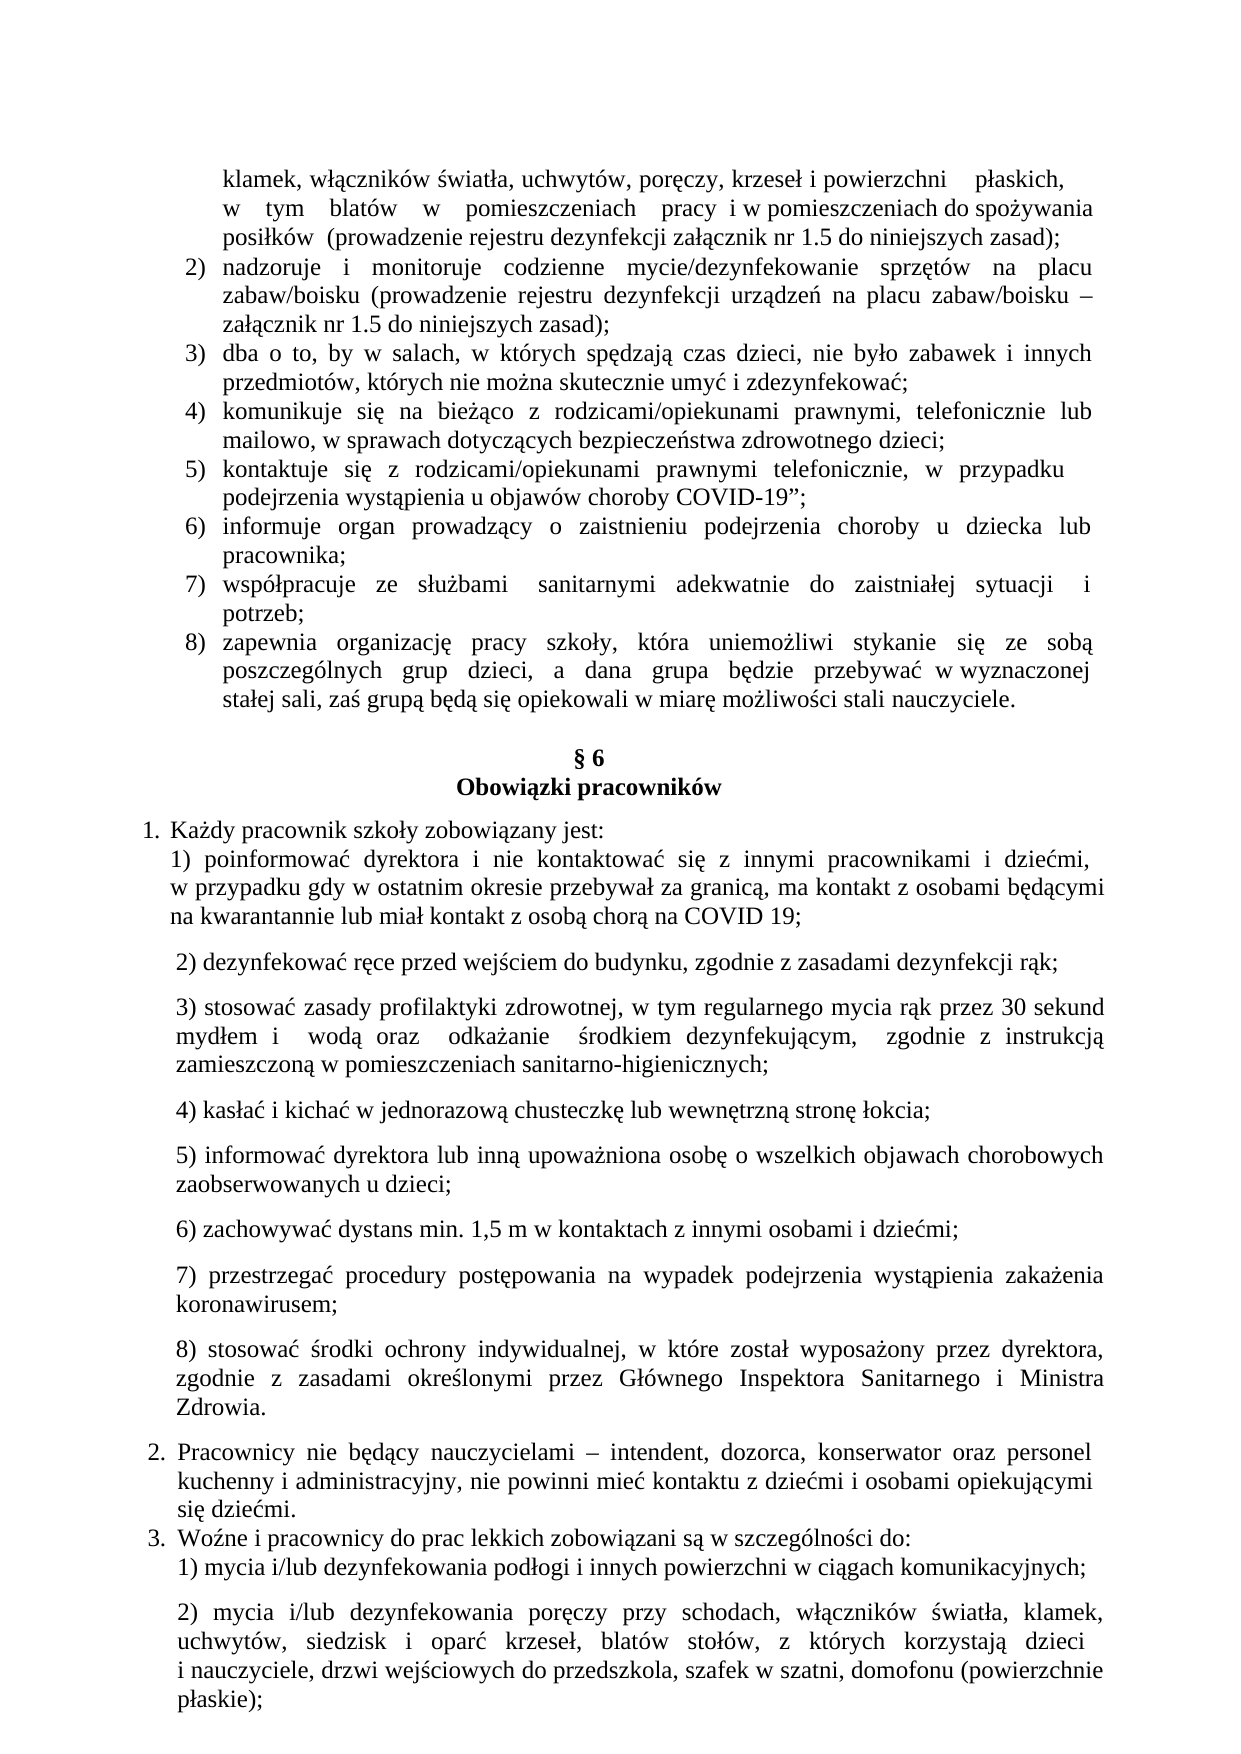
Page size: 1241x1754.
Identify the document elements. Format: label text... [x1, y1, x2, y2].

text 1) mycia i/lub dezynfekowania podłogi i innych powierzchni w ciągach komunikacyjnych; [127, 1552, 1105, 1581]
text § 6 [127, 743, 1050, 772]
list zapewnia organizację pracy szkoły, która uniemożliwi stykanie się ze sobą poszczególnych grup dzieci, a dana grupa będzie przebywać w wyznaczonej stałej sali, zaś grupą będą się opiekowali w miarę możliwości stali nauczyciele. [185, 627, 1093, 713]
text 2) mycia i/lub dezynfekowania poręczy przy schodach, włączników światła, klamek, uchwytów, siedzisk i oparć krzeseł, blatów stołów, z których korzystają dzieci i nauczyciele, drzwi wejściowych do przedszkola, szafek w szatni, domofonu (powierzchnie płaskie); [177, 1597, 1105, 1712]
text 1) poinformować dyrektora i nie kontaktować się z innymi pracownikami i dziećmi, w przypadku gdy w ostatnim okresie przebywał za granicą, ma kontakt z osobami będącymi na kwarantannie lub miał kontakt z osobą chorą na COVID 19; [170, 844, 1105, 930]
list kontaktuje się z rodzicami/opiekunami prawnymi telefonicznie, w przypadku podejrzenia wystąpienia u objawów choroby COVID-19”; [185, 454, 1065, 511]
text 3) stosować zasady profilaktyki zdrowotnej, w tym regularnego mycia rąk przez 30 sekund mydłem i wodą oraz odkażanie środkiem dezynfekującym, zgodnie z instrukcją zamieszczoną w pomieszczeniach sanitarno-higienicznych; [176, 992, 1105, 1078]
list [185, 164, 1093, 251]
text 6) zachowywać dystans min. 1,5 m w kontaktach z innymi osobami i dziećmi; [127, 1214, 1105, 1243]
text Obowiązki pracowników [127, 772, 1050, 801]
list nadzoruje i monitoruje codzienne mycie/dezynfekowanie sprzętów na placu zabaw/boisku (prowadzenie rejestru dezynfekcji urządzeń na placu zabaw/boisku – załącznik nr 1.5 do niniejszych zasad); [185, 252, 1093, 338]
text 2) dezynfekować ręce przed wejściem do budynku, zgodnie z zasadami dezynfekcji rąk; [127, 947, 1105, 975]
list dba o to, by w salach, w których spędzają czas dzieci, nie było zabawek i innych przedmiotów, których nie można skutecznie umyć i zdezynfekować; [185, 338, 1092, 396]
list informuje organ prowadzący o zaistnieniu podejrzenia choroby u dziecka lub pracownika; [185, 511, 1092, 569]
list współpracuje ze służbami sanitarnymi adekwatnie do zaistniałej sytuacji i potrzeb; [185, 569, 1093, 627]
text 4) kasłać i kichać w jednorazową chusteczkę lub wewnętrzną stronę łokcia; [127, 1095, 1105, 1124]
text 8) stosować środki ochrony indywidualnej, w które został wyposażony przez dyrektora, zgodnie z zasadami określonymi przez Głównego Inspektora Sanitarnego i Ministra Zdrowia. [176, 1334, 1105, 1420]
list Każdy pracownik szkoły zobowiązany jest: [142, 815, 1105, 844]
list komunikuje się na bieżąco z rodzicami/opiekunami prawnymi, telefonicznie lub mailowo, w sprawach dotyczących bezpieczeństwa zdrowotnego dzieci; [185, 396, 1093, 453]
list Woźne i pracownicy do prac lekkich zobowiązani są w szczególności do: [147, 1523, 1105, 1552]
text 5) informować dyrektora lub inną upoważniona osobę o wszelkich objawach chorobowych zaobserwowanych u dzieci; [176, 1140, 1105, 1198]
list Pracownicy nie będący nauczycielami – intendent, dozorca, konserwator oraz personel kuchenny i administracyjny, nie powinni mieć kontaktu z dziećmi i osobami opiekującymi się dziećmi. [147, 1437, 1093, 1523]
text 7) przestrzegać procedury postępowania na wypadek podejrzenia wystąpienia zakażenia koronawirusem; [176, 1260, 1105, 1317]
